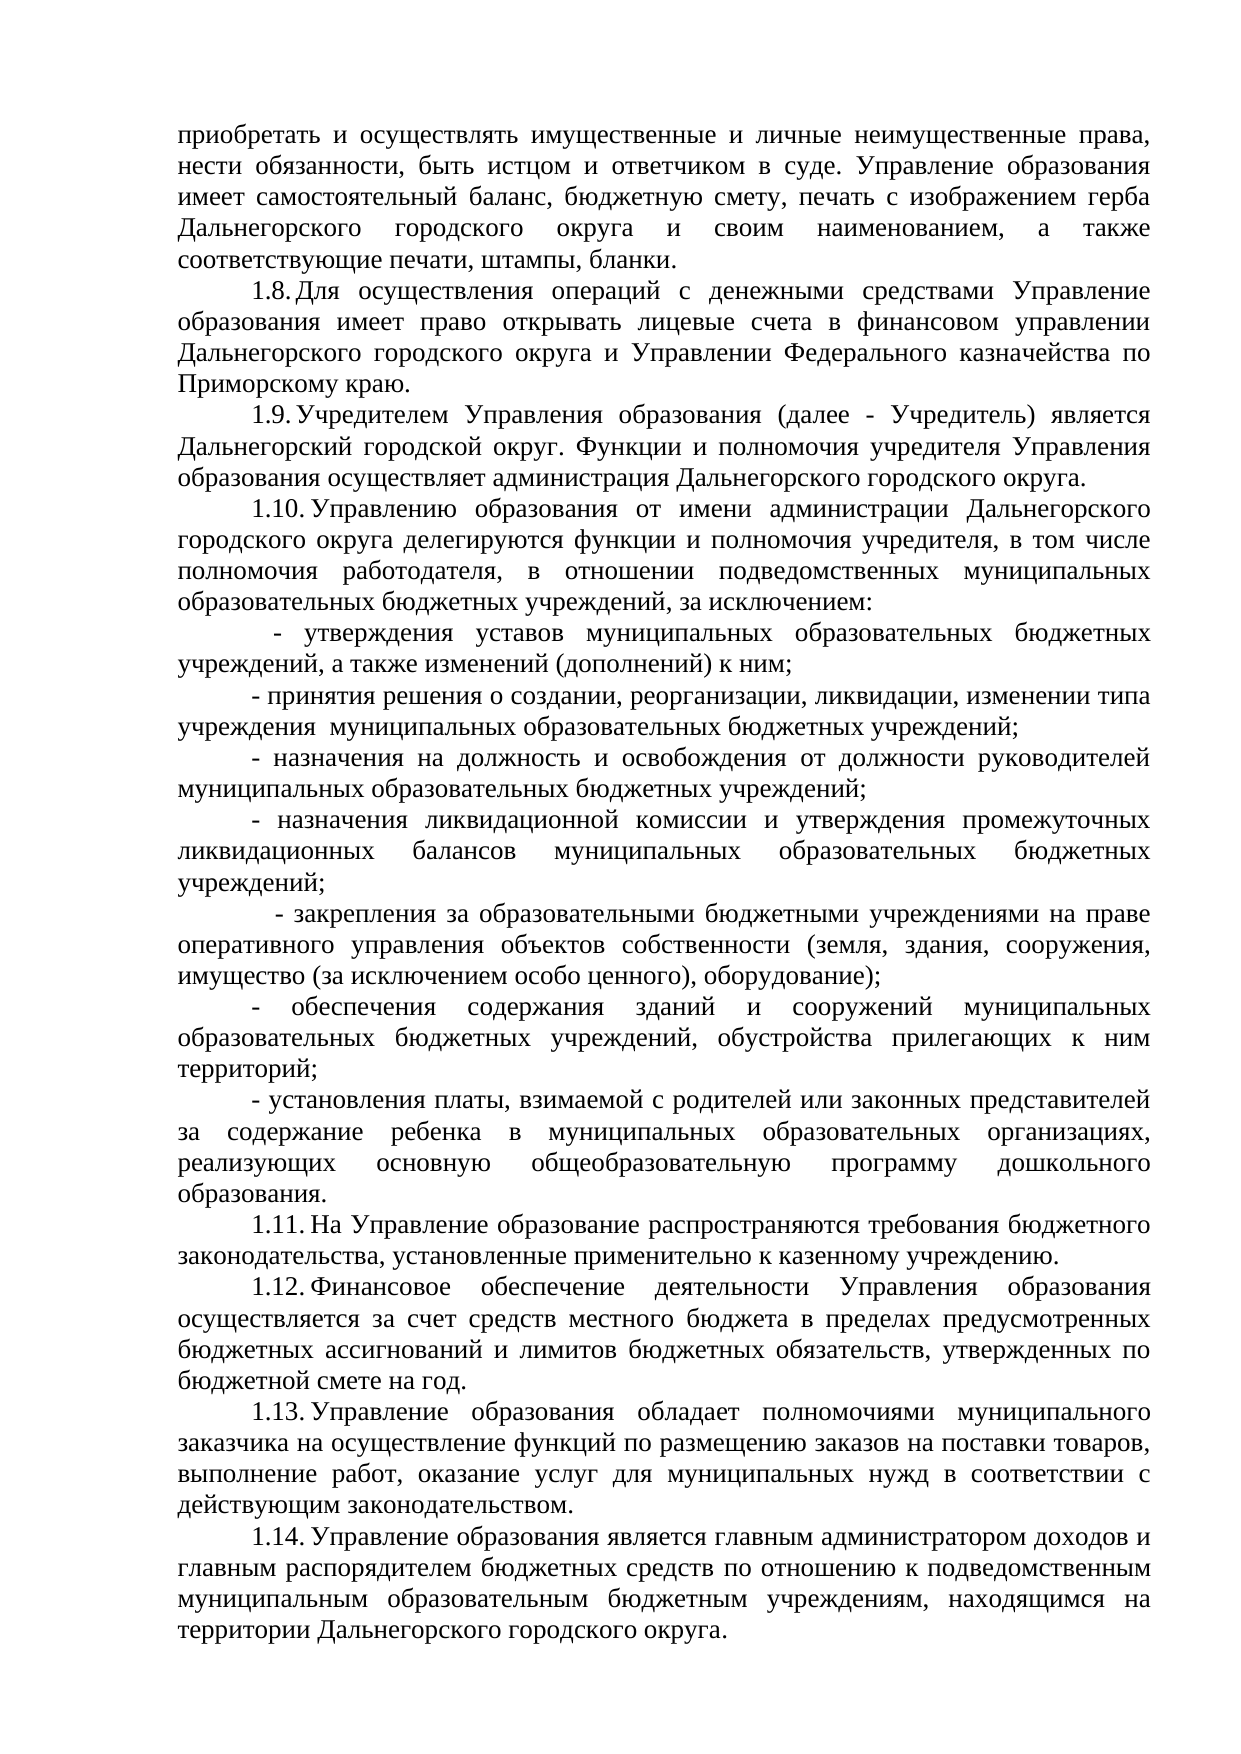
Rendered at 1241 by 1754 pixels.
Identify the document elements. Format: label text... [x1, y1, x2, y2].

text - принятия решения о создании, реорганизации, ликвидации, изменении типа учреждения муниципальных образовательных бюджетных учреждений; [177, 679, 1152, 741]
list Управлению образования от имени администрации Дальнегорского городского округа делегируются функции и полномочия учредителя, в том числе полномочия работодателя, в отношении подведомственных муниципальных образовательных бюджетных учреждений, за исключением: [177, 492, 1152, 616]
text - назначения ликвидационной комиссии и утверждения промежуточных ликвидационных балансов муниципальных образовательных бюджетных учреждений; [177, 803, 1152, 897]
text - закрепления за образовательными бюджетными учреждениями на праве оперативного управления объектов собственности (земля, здания, сооружения, имущество (за исключением особо ценного), оборудование); [177, 897, 1152, 990]
list Управление образования обладает полномочиями муниципального заказчика на осуществление функций по размещению заказов на поставки товаров, выполнение работ, оказание услуг для муниципальных нужд в соответствии с действующим законодательством. [177, 1395, 1152, 1520]
list Управление образования является главным администратором доходов и главным распорядителем бюджетных средств по отношению к подведомственным муниципальным образовательным бюджетным учреждениям, находящимся на территории Дальнегорского городского округа. [177, 1520, 1152, 1644]
list Для осуществления операций с денежными средствами Управление образования имеет право открывать лицевые счета в финансовом управлении Дальнегорского городского округа и Управлении Федерального казначейства по Приморскому краю. [177, 274, 1152, 398]
text - установления платы, взимаемой с родителей или законных представителей за содержание ребенка в муниципальных образовательных организациях, реализующих основную общеобразовательную программу дошкольного образования. [177, 1084, 1152, 1208]
list Учредителем Управления образования (далее - Учредитель) является Дальнегорский городской округ. Функции и полномочия учредителя Управления образования осуществляет администрация Дальнегорского городского округа. [177, 398, 1152, 492]
text - назначения на должность и освобождения от должности руководителей муниципальных образовательных бюджетных учреждений; [177, 741, 1152, 803]
text - утверждения уставов муниципальных образовательных бюджетных учреждений, а также изменений (дополнений) к ним; [177, 616, 1152, 679]
list На Управление образование распространяются требования бюджетного законодательства, установленные применительно к казенному учреждению. [177, 1208, 1152, 1271]
list Финансовое обеспечение деятельности Управления образования осуществляется за счет средств местного бюджета в пределах предусмотренных бюджетных ассигнований и лимитов бюджетных обязательств, утвержденных по бюджетной смете на год. [177, 1271, 1152, 1395]
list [177, 118, 1152, 274]
text - обеспечения содержания зданий и сооружений муниципальных образовательных бюджетных учреждений, обустройства прилегающих к ним территорий; [177, 990, 1152, 1084]
